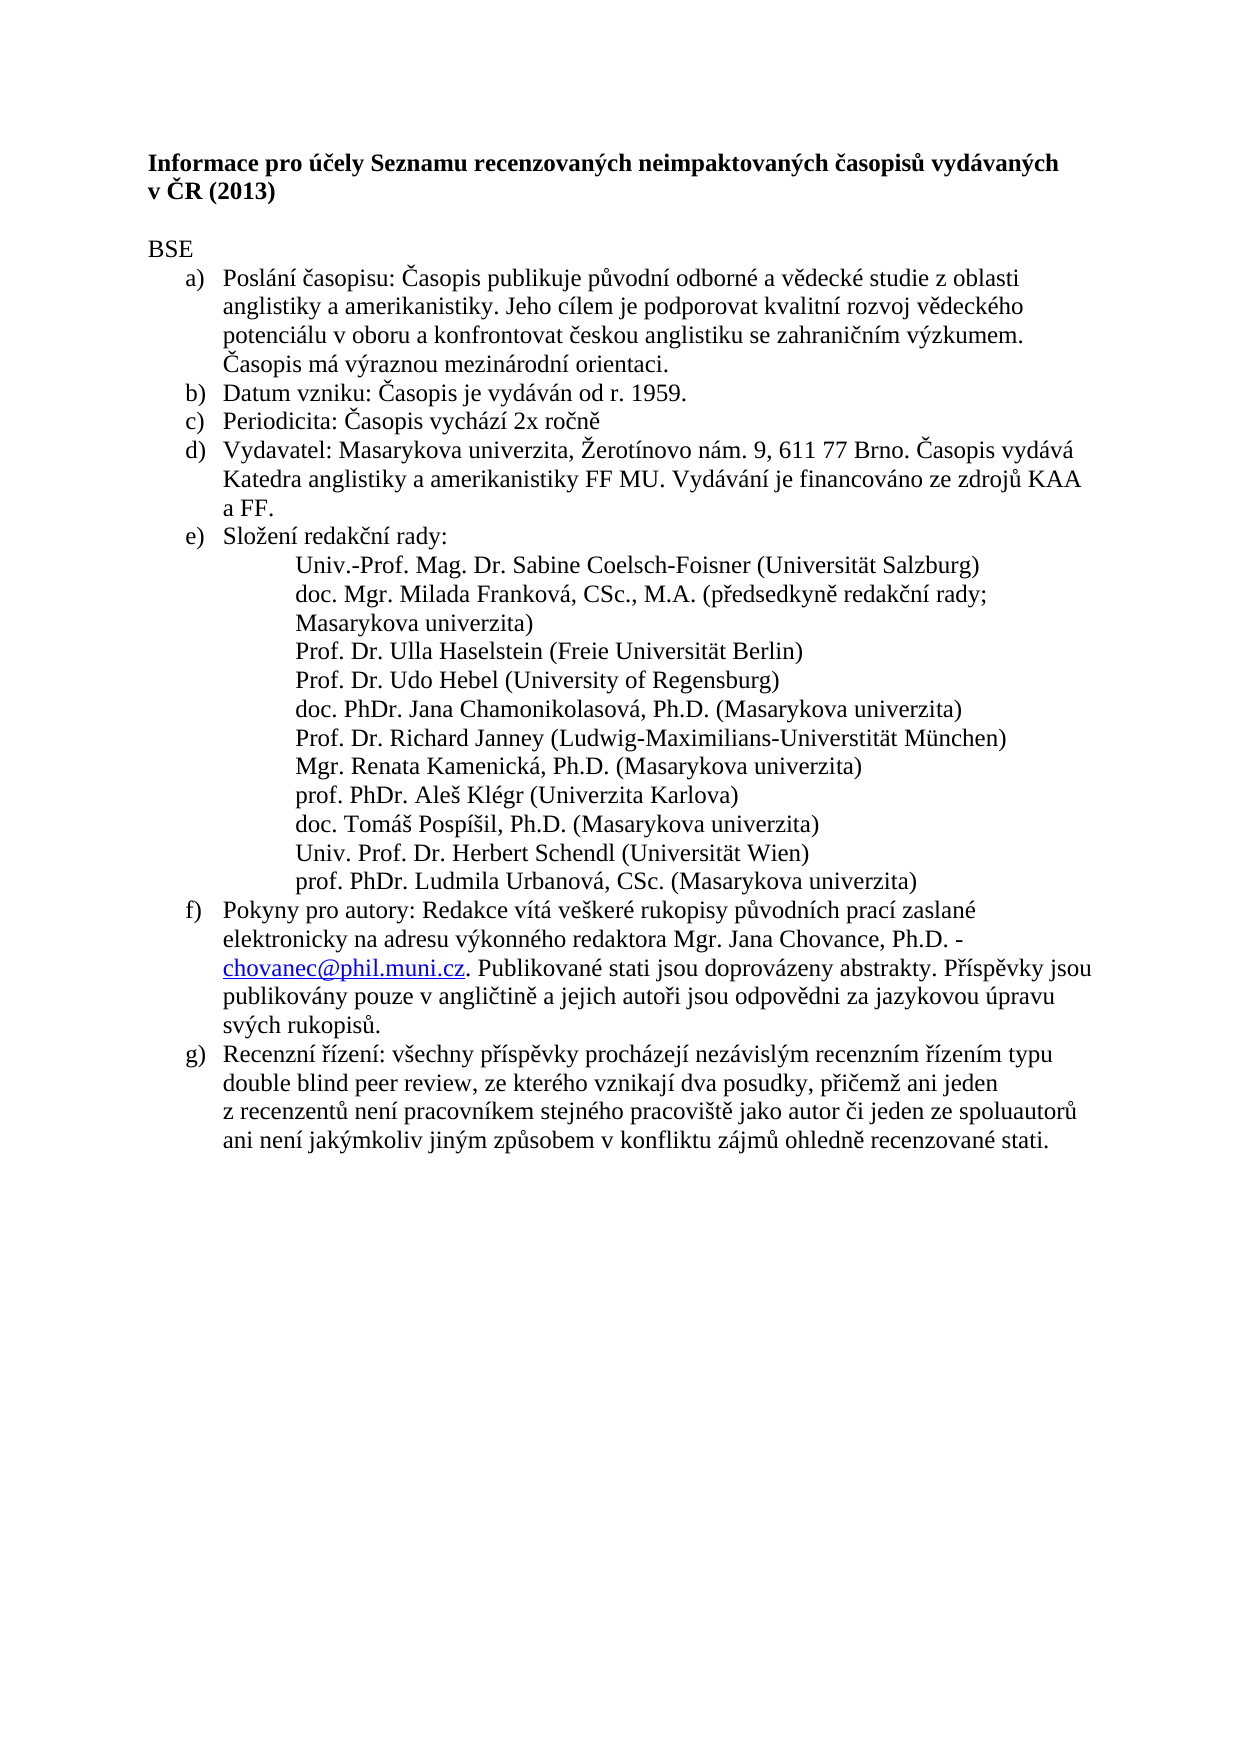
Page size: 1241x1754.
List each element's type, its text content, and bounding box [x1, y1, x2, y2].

list Pokyny pro autory: Redakce vítá veškeré rukopisy původních prací zaslané elektronicky na adresu výkonného redaktora Mgr. Jana Chovance, Ph.D. - chovanec@phil.muni.cz. Publikované stati jsou doprovázeny abstrakty. Příspěvky jsou publikovány pouze v angličtině a jejich autoři jsou odpovědni za jazykovou úpravu svých rukopisů. [185, 895, 1093, 1039]
list Složení redakční rady: [185, 521, 1093, 550]
list Poslání časopisu: Časopis publikuje původní odborné a vědecké studie z oblasti anglistiky a amerikanistiky. Jeho cílem je podporovat kvalitní rozvoj vědeckého potenciálu v oboru a konfrontovat českou anglistiku se zahraničním výzkumem. Časopis má výraznou mezinárodní orientaci. [185, 263, 1093, 378]
list Recenzní řízení: všechny příspěvky procházejí nezávislým recenzním řízením typu double blind peer review, ze kterého vznikají dva posudky, přičemž ani jeden z recenzentů není pracovníkem stejného pracoviště jako autor či jeden ze spoluautorů ani není jakýmkoliv jiným způsobem v konfliktu zájmů ohledně recenzované stati. [185, 1039, 1093, 1154]
list Vydavatel: Masarykova univerzita, Žerotínovo nám. 9, 611 77 Brno. Časopis vydává Katedra anglistiky a amerikanistiky FF MU. Vydávání je financováno ze zdrojů KAA a FF. [185, 435, 1093, 521]
list Univ.-Prof. Mag. Dr. Sabine Coelsch-Foisner (Universität Salzburg) doc. Mgr. Milada Franková, CSc., M.A. (předsedkyně redakční rady; Masarykova univerzita) Prof. Dr. Ulla Haselstein (Freie Universität Berlin) Prof. Dr. Udo Hebel (University of Regensburg) doc. PhDr. Jana Chamonikolasová, Ph.D. (Masarykova univerzita) Prof. Dr. Richard Janney (Ludwig-Maximilians-Universtität München) Mgr. Renata Kamenická, Ph.D. (Masarykova univerzita) prof. PhDr. Aleš Klégr (Univerzita Karlova) doc. Tomáš Pospíšil, Ph.D. (Masarykova univerzita) Univ. Prof. Dr. Herbert Schendl (Universität Wien) prof. PhDr. Ludmila Urbanová, CSc. (Masarykova univerzita) [295, 550, 1093, 895]
text BSE [148, 234, 1093, 263]
text Informace pro účely Seznamu recenzovaných neimpaktovaných časopisů vydávaných v ČR (2013) [148, 148, 1093, 205]
list Periodicita: Časopis vychází 2x ročně [185, 406, 1093, 435]
list Datum vzniku: Časopis je vydáván od r. 1959. [185, 378, 1093, 406]
